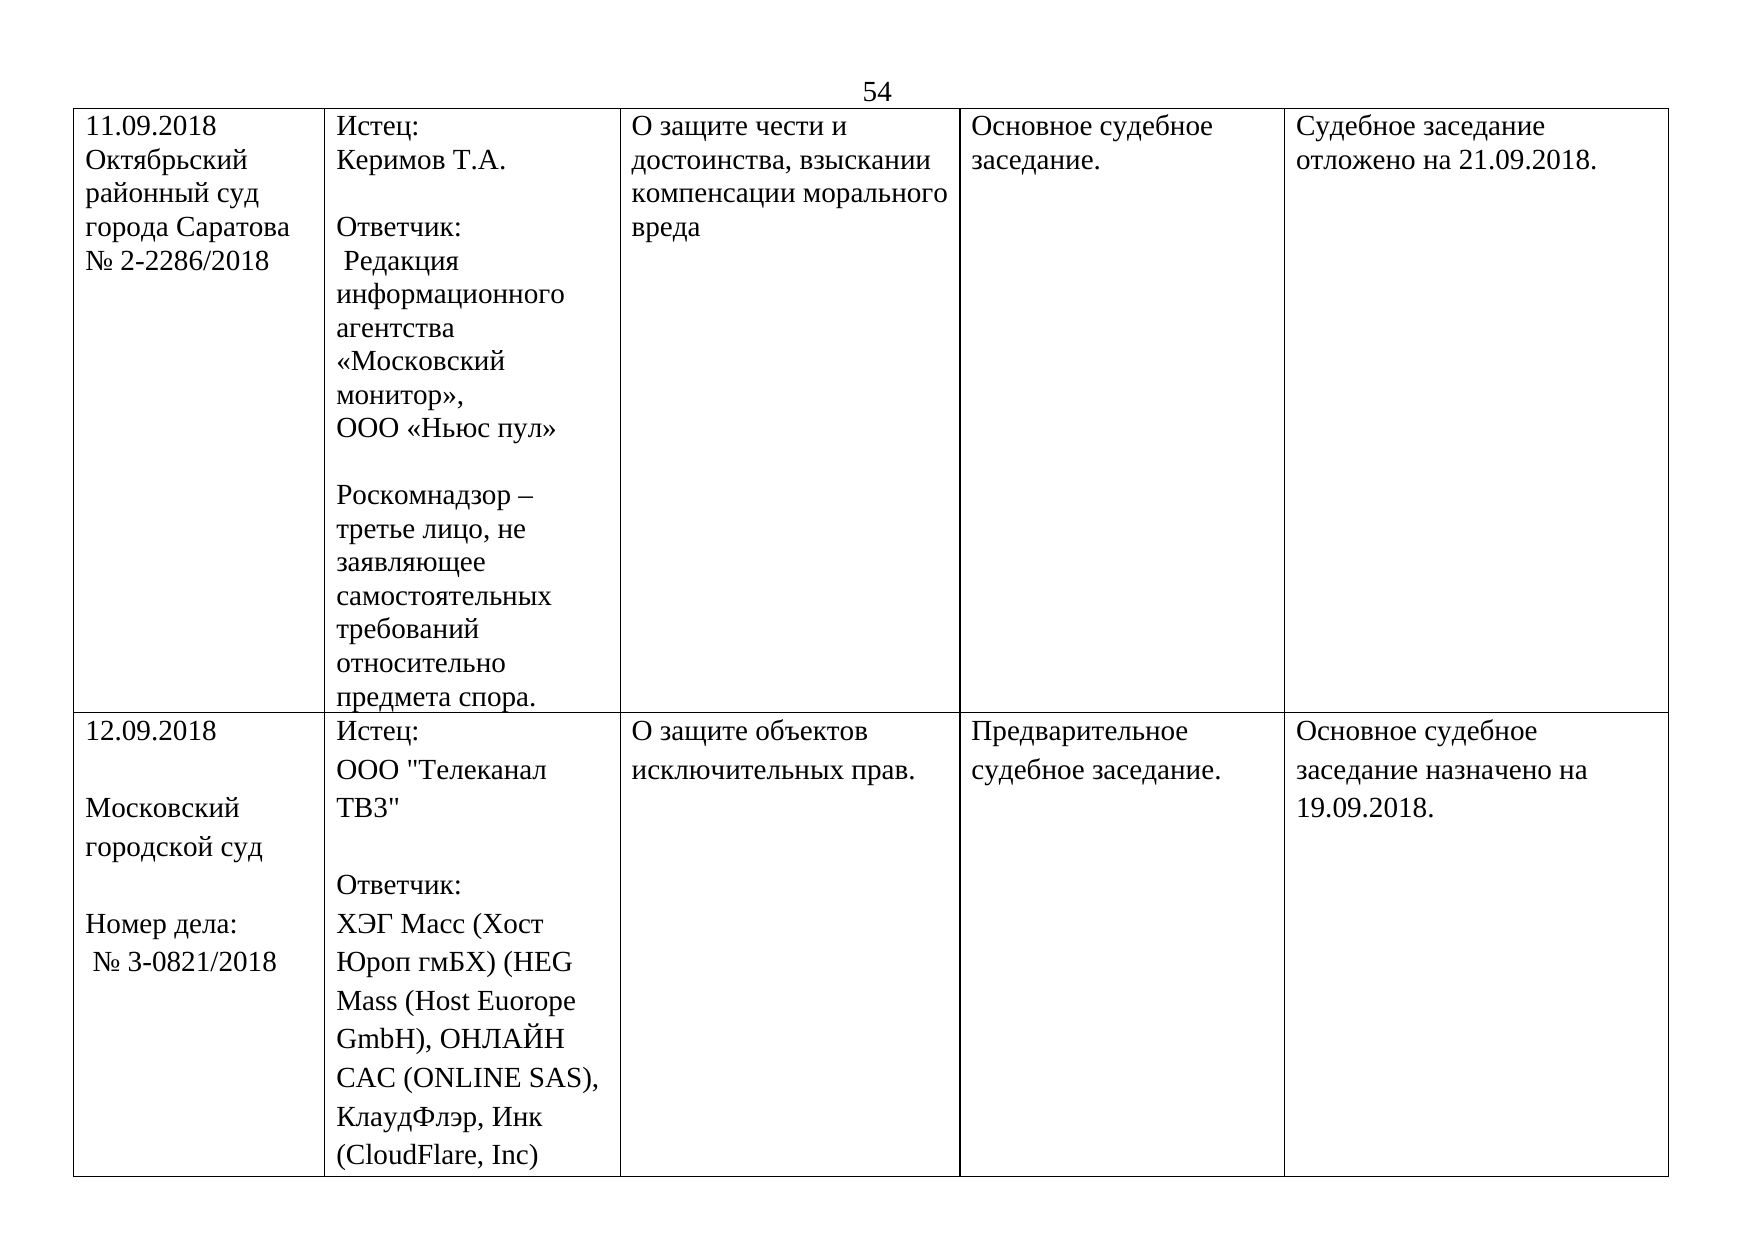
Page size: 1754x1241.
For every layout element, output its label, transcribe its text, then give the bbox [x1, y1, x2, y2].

table_cell 11.09.2018 Октябрьский районный суд города Саратова № 2-2286/2018 [74, 109, 324, 712]
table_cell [325, 713, 620, 1176]
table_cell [961, 713, 1284, 1176]
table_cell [961, 109, 1284, 712]
table_cell Истец: Керимов Т.А. Ответчик: Редакция информационного агентства «Московский монитор», ООО «Ньюс пул» Роскомнадзор – третье лицо, не заявляющее самостоятельных требований относительно предмета спора. [325, 109, 620, 712]
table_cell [621, 713, 959, 1176]
table_cell О защите чести и достоинства, взыскании компенсации морального вреда [621, 109, 959, 712]
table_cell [1285, 713, 1668, 1176]
table_cell Судебное заседание отложено на 21.09.2018. [1285, 109, 1668, 712]
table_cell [74, 713, 324, 1176]
